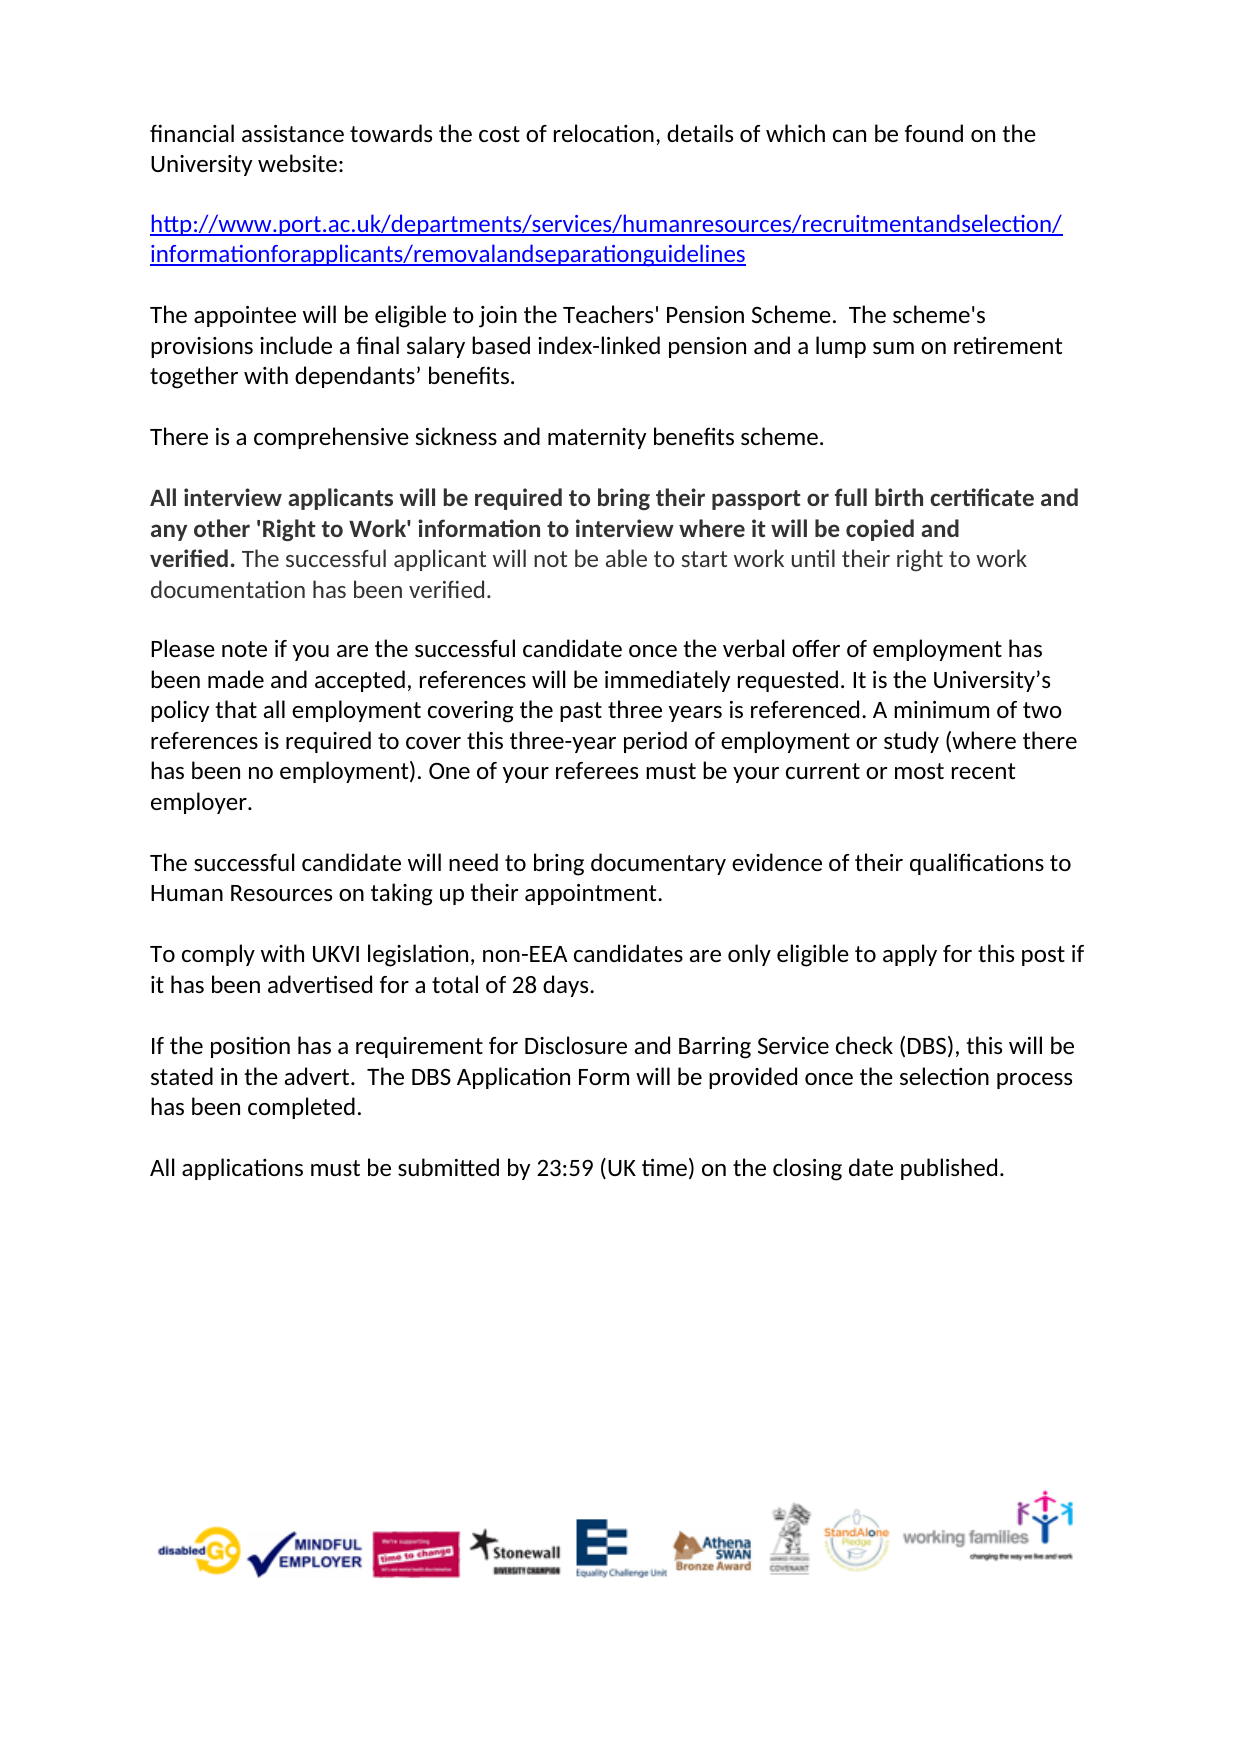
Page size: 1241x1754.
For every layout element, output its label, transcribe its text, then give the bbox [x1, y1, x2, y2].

text The successful candidate will need to bring documentary evidence of their qualifications to Human Resources on taking up their appointment. [150, 847, 1090, 908]
text The appointee will be eligible to join the Teachers' Pension Scheme. The scheme's provisions include a final salary based index-linked pension and a lump sum on retirement together with dependants’ benefits. [150, 299, 1090, 391]
picture [150, 1488, 1091, 1608]
text http://www.port.ac.uk/departments/services/humanresources/recruitmentandselection/informationforapplicants/removalandseparationguidelines [150, 208, 1090, 269]
text If the position has a requirement for Disclosure and Barring Service check (DBS), this will be stated in the advert. The DBS Application Form will be provided once the selection process has been completed. [150, 1030, 1090, 1122]
text All interview applicants will be required to bring their passport or full birth certificate and any other 'Right to Work' information to interview where it will be copied and verified. The successful applicant will not be able to start work until their right to work documentation has been verified. [150, 452, 1090, 605]
text All applications must be submitted by 23:59 (UK time) on the closing date published. [150, 1152, 1090, 1183]
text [150, 118, 1090, 179]
text Please note if you are the successful candidate once the verbal offer of employment has been made and accepted, references will be immediately requested. It is the University’s policy that all employment covering the past three years is referenced. A minimum of two references is required to cover this three-year period of employment or study (where there has been no employment). One of your referees must be your current or most recent employer. [150, 633, 1090, 817]
text There is a comprehensive sickness and maternity benefits scheme. [150, 422, 1090, 452]
text To comply with UKVI legislation, non-EEA candidates are only eligible to apply for this post if it has been advertised for a total of 28 days. [150, 939, 1090, 1000]
